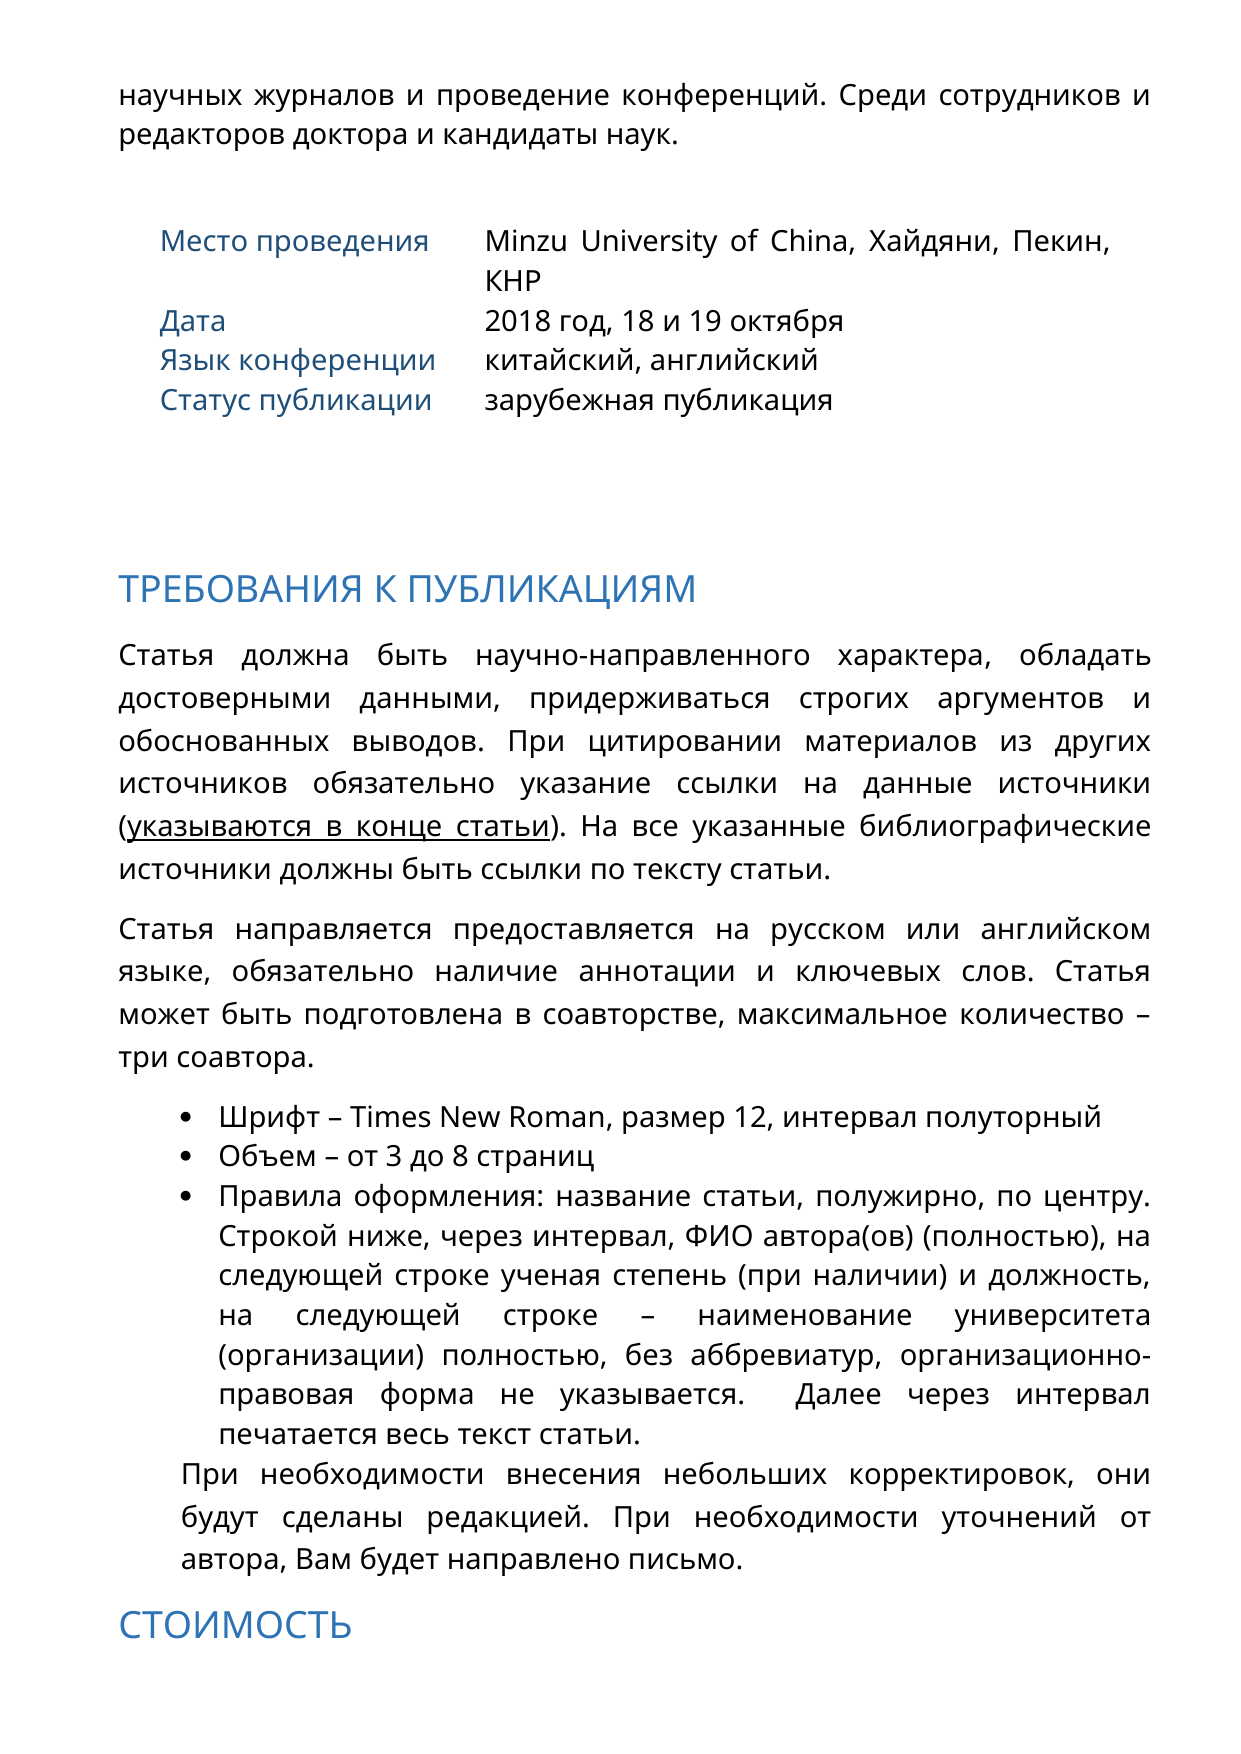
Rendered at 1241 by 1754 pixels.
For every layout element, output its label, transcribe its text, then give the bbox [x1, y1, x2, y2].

text Статья направляется предоставляется на русском или английском языке, обязательно наличие аннотации и ключевых слов. Статья может быть подготовлена в соавторстве, максимальное количество – три соавтора. [118, 908, 1152, 1076]
table_cell Язык конференции [148, 340, 473, 379]
text При необходимости внесения небольших корректировок, они будут сделаны редакцией. При необходимости уточнений от автора, Вам будет направлено письмо. [181, 1453, 1152, 1578]
table_cell Статус публикации [148, 379, 473, 419]
text Статья должна быть научно-направленного характера, обладать достоверными данными, придерживаться строгих аргументов и обоснованных выводов. При цитировании материалов из других источников обязательно указание ссылки на данные источники (указываются в конце статьи). На все указанные библиографические источники должны быть ссылки по тексту статьи. [118, 717, 1152, 888]
list Шрифт – Times New Roman, размер 12, интервал полуторный [181, 1096, 1152, 1136]
list Объем – от 3 до 8 страниц [181, 1136, 1152, 1175]
table_cell Дата [148, 300, 473, 340]
list Правила оформления: название статьи, полужирно, по центру. Строкой ниже, через интервал, ФИО автора(ов) (полностью), на следующей строке ученая степень (при наличии) и должность, на следующей строке – наименование университета (организации) полностью, без аббревиатур, организационно-правовая форма не указывается. Далее через интервал печатается весь текст статьи. [181, 1175, 1152, 1453]
table_cell китайский, английский [473, 340, 1004, 379]
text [118, 74, 1152, 153]
text СТОИМОСТЬ [118, 1598, 1152, 1649]
table_header Место проведения [148, 221, 473, 300]
table_cell зарубежная публикация [473, 379, 1122, 419]
table_cell 2018 год, 18 и 19 октября [473, 300, 1122, 340]
table_header Minzu University of China, Хайдяни, Пекин, КНР [473, 221, 1122, 300]
text ТРЕБОВАНИЯ К ПУБЛИКАЦИЯМ [118, 563, 1152, 614]
text Статья должна быть научно-направленного характера, обладать достоверными данными, придерживаться строгих аргументов и обоснованных выводов. При цитировании материалов из других источников обязательно указание ссылки на данные источники (указываются в конце статьи). На все указанные библиографические источники должны быть ссылки по тексту статьи. [118, 634, 1152, 677]
